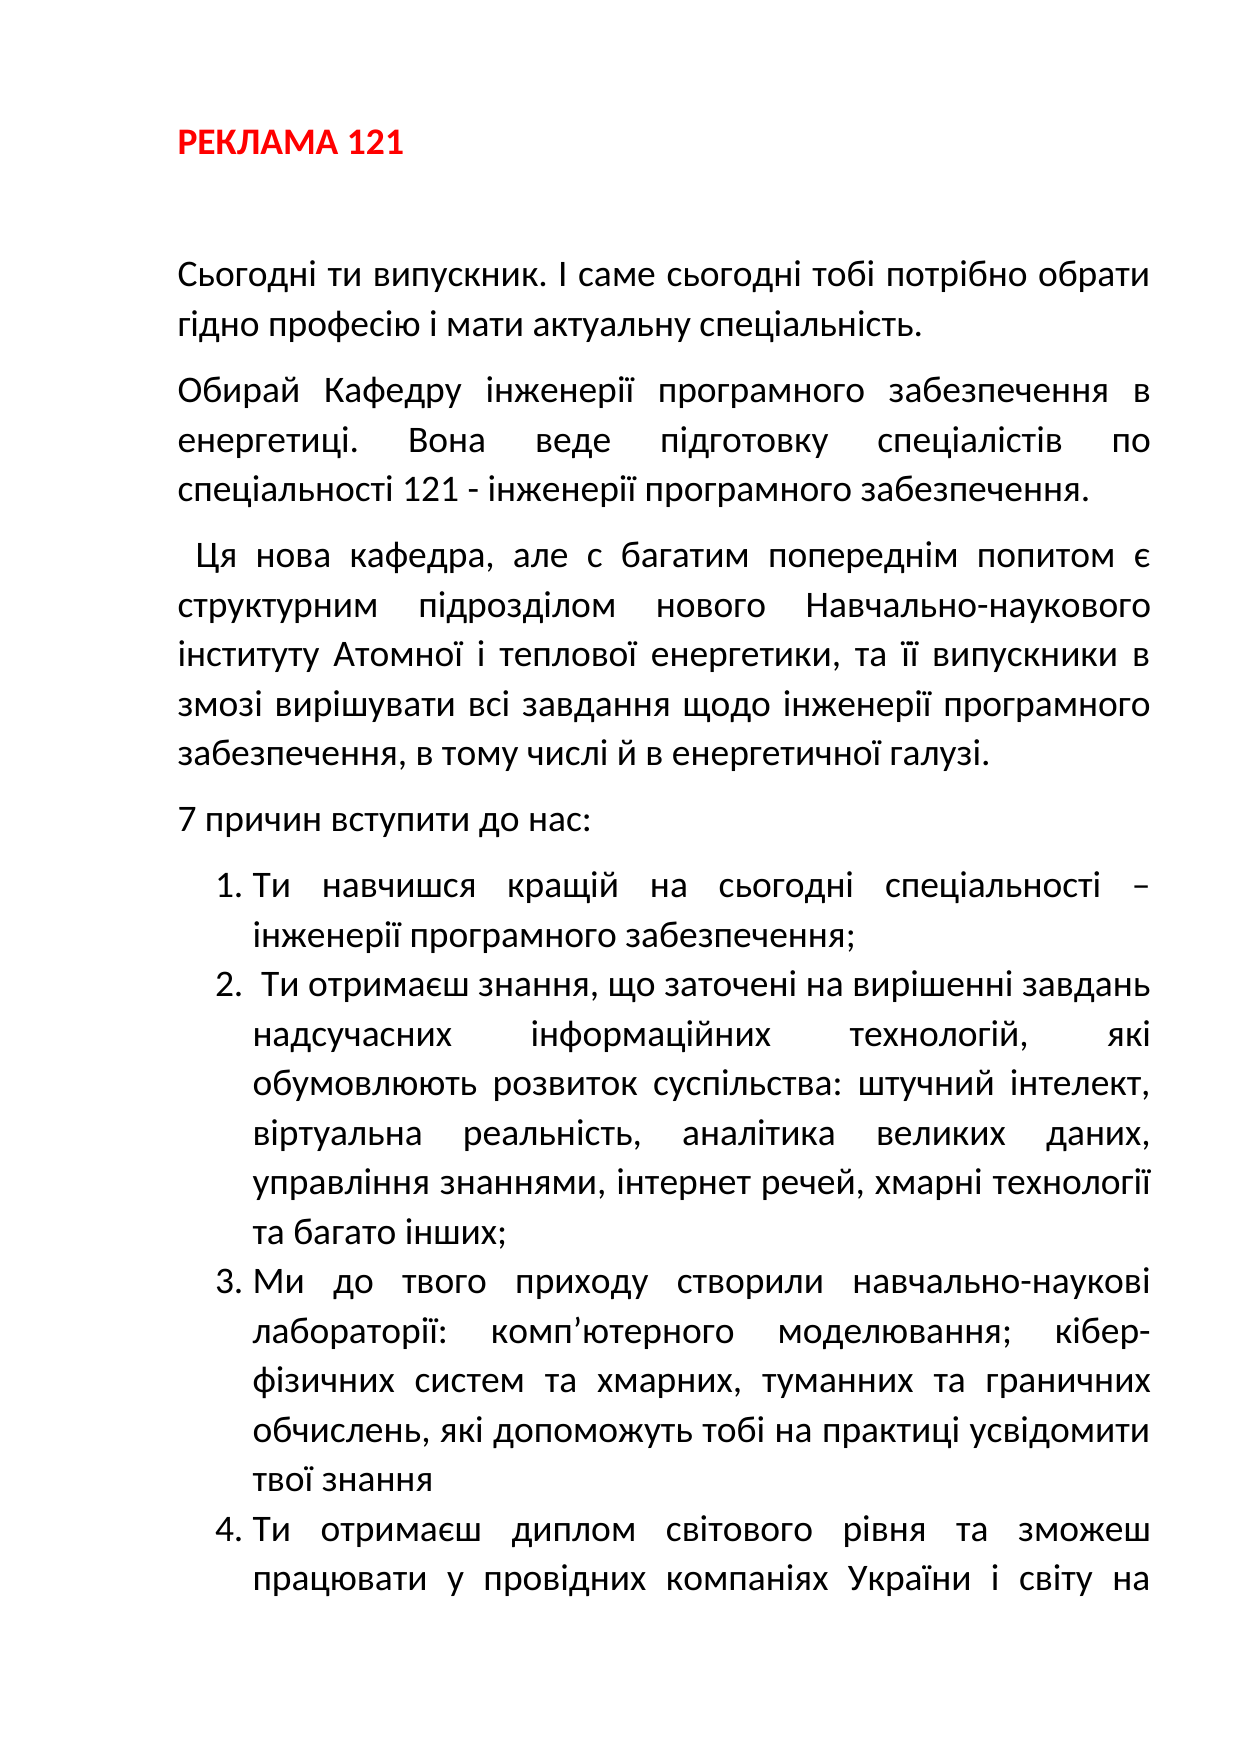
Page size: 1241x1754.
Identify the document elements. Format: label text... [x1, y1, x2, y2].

text Обирай Кафедру інженерії програмного забезпечення в енергетиці. Вона веде підготовку спеціалістів по спеціальності 121 - інженерії програмного забезпечення. [177, 366, 1152, 511]
text Ця нова кафедра, але с багатим попереднім попитом є структурним підрозділом нового Навчально-наукового інституту Атомної і теплової енергетики, та її випускники в змозі вирішувати всі завдання щодо інженерії програмного забезпечення, в тому числі й в енергетичної галузі. [177, 531, 1152, 775]
text Сьогодні ти випускник. І саме сьогодні тобі потрібно обрати гідно професію і мати актуальну спеціальність. [177, 250, 1152, 346]
list Ти отримаєш знання, що заточені на вирішенні завдань надсучасних інформаційних технологій, які обумовлюють розвиток суспільства: штучний інтелект, віртуальна реальність, аналітика великих даних, управління знаннями, інтернет речей, хмарні технології та багато інших; [215, 960, 1152, 1253]
list Ми до твого приходу створили навчально-наукові лабораторії: комп’ютерного моделювання; кібер-фізичних систем та хмарних, туманних та граничних обчислень, які допоможуть тобі на практиці усвідомити твої знання [215, 1257, 1152, 1501]
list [215, 1504, 1152, 1600]
text 7 причин вступити до нас: [177, 795, 1152, 841]
text РЕКЛАМА 121 [177, 118, 1152, 164]
list Ти навчишся кращій на сьогодні спеціальності – інженерії програмного забезпечення; [215, 861, 1152, 957]
